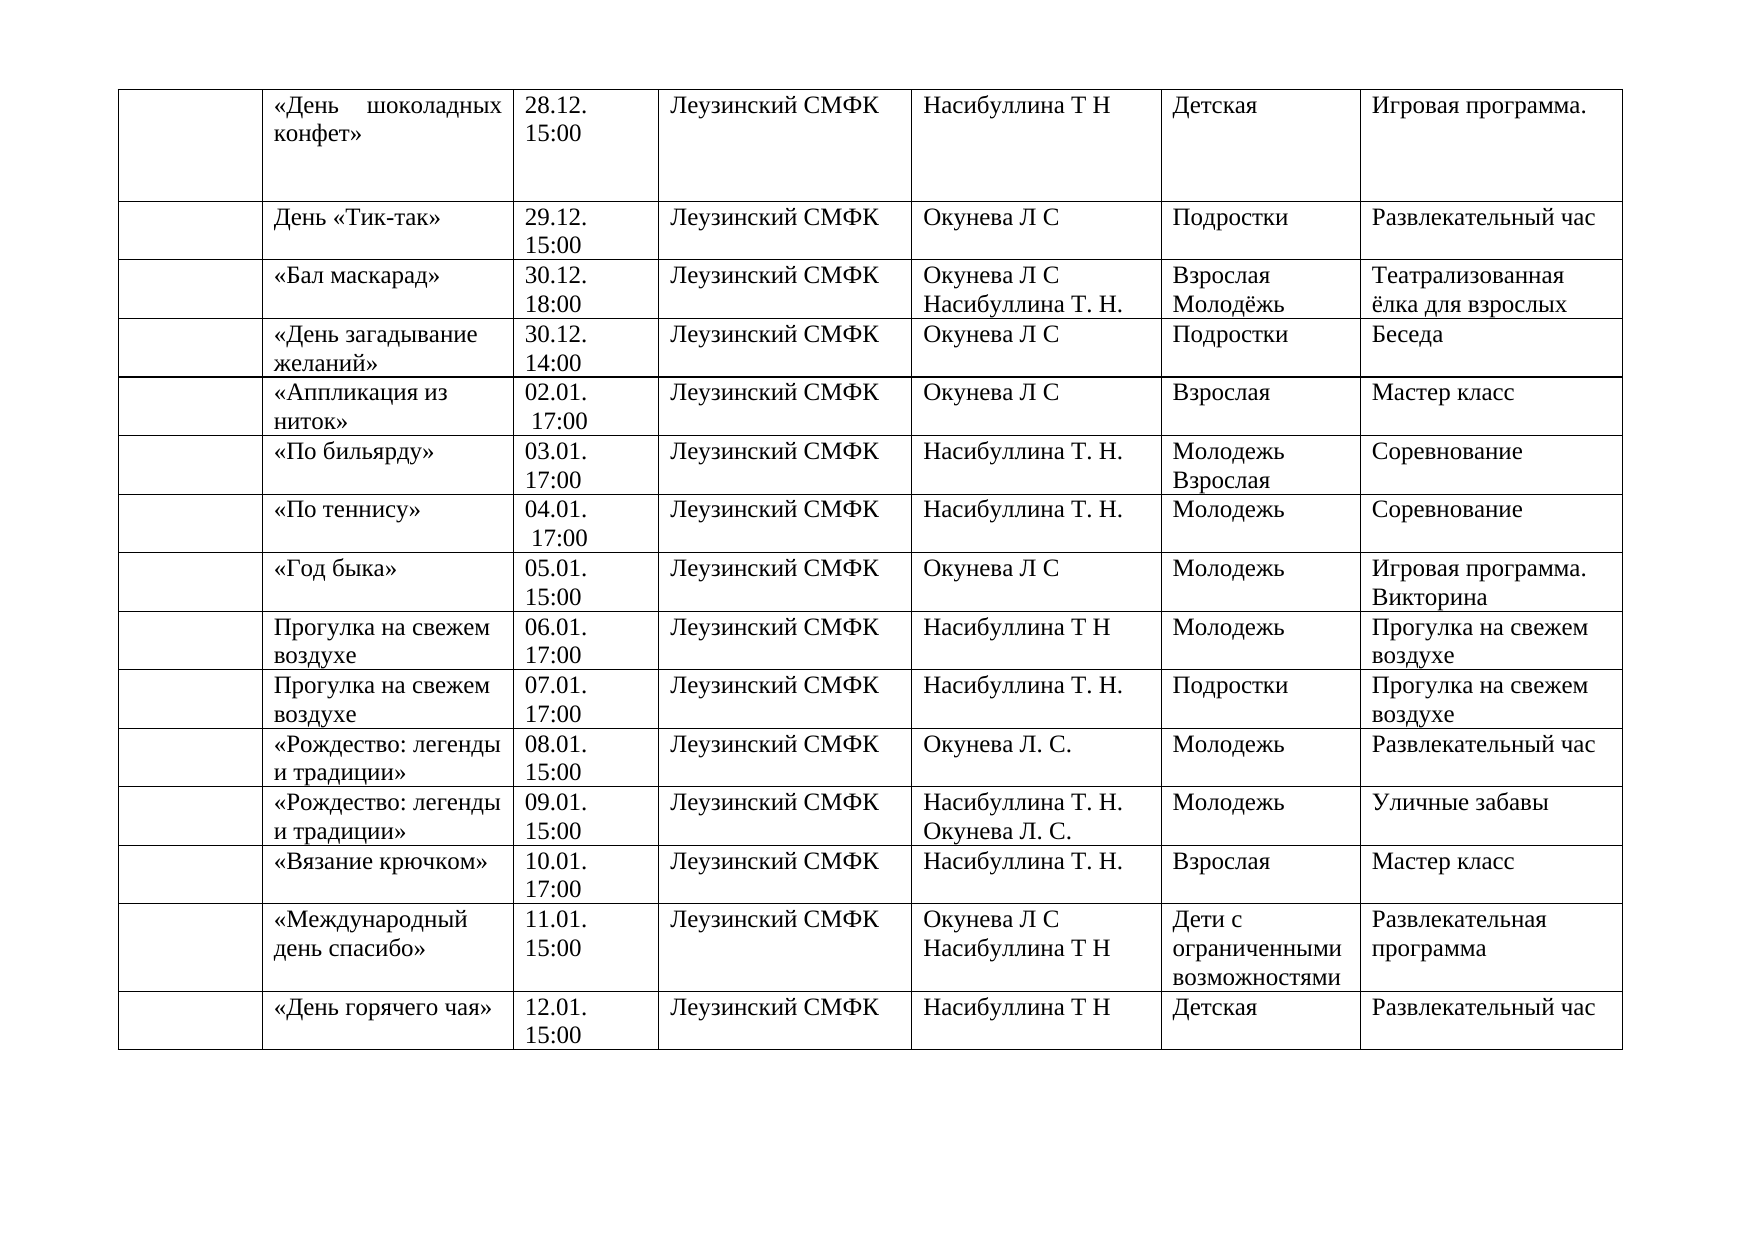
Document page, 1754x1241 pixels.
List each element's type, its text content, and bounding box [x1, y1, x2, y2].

table_cell 02.01. 17:00 [514, 378, 658, 435]
table_cell Дети с ограниченными возможностями [1162, 904, 1360, 991]
table_cell Развлекательный час [1361, 202, 1622, 259]
table_cell Прогулка на свежем воздухе [1361, 670, 1622, 728]
table_cell Подростки [1162, 319, 1360, 376]
table_cell Прогулка на свежем воздухе [263, 612, 513, 669]
table_cell [119, 612, 262, 669]
table_cell «День горячего чая» [263, 992, 513, 1049]
table_cell 05.01. 15:00 [514, 553, 658, 611]
table_cell [119, 495, 262, 552]
table_cell Молодежь [1162, 553, 1360, 611]
table_cell «По теннису» [263, 495, 513, 552]
table_cell Прогулка на свежем воздухе [263, 670, 513, 728]
table_cell Соревнование [1361, 495, 1622, 552]
table_cell «Год быка» [263, 553, 513, 611]
table_cell Леузинский СМФК [659, 670, 911, 728]
table_cell Молодежь Взрослая [1162, 436, 1360, 493]
table_cell Леузинский СМФК [659, 787, 911, 845]
table_cell Беседа [1361, 319, 1622, 376]
table_cell 09.01. 15:00 [514, 787, 658, 845]
table_cell 10.01. 17:00 [514, 846, 658, 903]
table_cell Окунева Л С [912, 202, 1161, 259]
table_cell Насибуллина Т. Н. [912, 670, 1161, 728]
table_cell «Международный день спасибо» [263, 904, 513, 991]
table_cell «Рождество: легенды и традиции» [263, 787, 513, 845]
table_cell Театрализованная ёлка для взрослых [1361, 260, 1622, 318]
table_cell [119, 553, 262, 611]
table_cell Прогулка на свежем воздухе [1361, 612, 1622, 669]
table_cell Окунева Л С [912, 553, 1161, 611]
table_cell Подростки [1162, 202, 1360, 259]
table_cell Развлекательная программа [1361, 904, 1622, 991]
table_cell 06.01. 17:00 [514, 612, 658, 669]
table_cell 28.12. 15:00 [514, 90, 658, 201]
table_cell Молодежь [1162, 729, 1360, 786]
table_cell [119, 319, 262, 376]
table_cell Леузинский СМФК [659, 436, 911, 493]
table_cell «День загадывание желаний» [263, 319, 513, 376]
table_cell Насибуллина Т. Н. [912, 846, 1161, 903]
table_cell Леузинский СМФК [659, 90, 911, 201]
table_cell Молодежь [1162, 612, 1360, 669]
table_cell Подростки [1162, 670, 1360, 728]
table_cell Леузинский СМФК [659, 992, 911, 1049]
table_cell [119, 904, 262, 991]
table_cell [119, 729, 262, 786]
table_cell 03.01. 17:00 [514, 436, 658, 493]
table_cell Леузинский СМФК [659, 904, 911, 991]
table_cell [119, 260, 262, 318]
table_cell [119, 90, 262, 201]
table_cell Леузинский СМФК [659, 378, 911, 435]
table_cell Детская [1162, 90, 1360, 201]
table_cell 29.12. 15:00 [514, 202, 658, 259]
table_cell Насибуллина Т. Н. Окунева Л. С. [912, 787, 1161, 845]
table_cell 30.12. 18:00 [514, 260, 658, 318]
table_cell 12.01. 15:00 [514, 992, 658, 1049]
table_cell Соревнование [1361, 436, 1622, 493]
table_cell Леузинский СМФК [659, 846, 911, 903]
table_cell Окунева Л. С. [912, 729, 1161, 786]
table_cell Взрослая [1162, 846, 1360, 903]
table_cell 11.01. 15:00 [514, 904, 658, 991]
table_cell [119, 378, 262, 435]
table_cell Леузинский СМФК [659, 319, 911, 376]
table_cell [119, 846, 262, 903]
table_cell 08.01. 15:00 [514, 729, 658, 786]
table_cell [119, 436, 262, 493]
table_cell Игровая программа. Викторина [1361, 553, 1622, 611]
table_cell Детская [1162, 992, 1360, 1049]
table_cell «По бильярду» [263, 436, 513, 493]
table_cell [119, 670, 262, 728]
table_cell Игровая программа. [1361, 90, 1622, 201]
table_cell [119, 202, 262, 259]
table_cell «День шоколадных конфет» [263, 90, 513, 201]
table_cell Молодежь [1162, 787, 1360, 845]
table_cell Окунева Л С [912, 319, 1161, 376]
table_cell 07.01. 17:00 [514, 670, 658, 728]
table_cell Окунева Л С [912, 378, 1161, 435]
table_cell Развлекательный час [1361, 729, 1622, 786]
table_cell 30.12. 14:00 [514, 319, 658, 376]
table_cell Уличные забавы [1361, 787, 1622, 845]
table_cell Насибуллина Т Н [912, 612, 1161, 669]
table_cell «Вязание крючком» [263, 846, 513, 903]
table_cell [119, 992, 262, 1049]
table_cell Насибуллина Т Н [912, 90, 1161, 201]
table_cell Окунева Л С Насибуллина Т Н [912, 904, 1161, 991]
table_cell «Аппликация из ниток» [263, 378, 513, 435]
table_cell [119, 787, 262, 845]
table_cell День «Тик-так» [263, 202, 513, 259]
table_cell Насибуллина Т. Н. [912, 436, 1161, 493]
table_cell Мастер класс [1361, 378, 1622, 435]
table_cell Леузинский СМФК [659, 495, 911, 552]
table_cell Леузинский СМФК [659, 202, 911, 259]
table_cell Леузинский СМФК [659, 612, 911, 669]
table_cell Взрослая [1162, 378, 1360, 435]
table_cell Насибуллина Т. Н. [912, 495, 1161, 552]
table_cell Леузинский СМФК [659, 260, 911, 318]
table_cell 04.01. 17:00 [514, 495, 658, 552]
table_cell Леузинский СМФК [659, 553, 911, 611]
table_cell Леузинский СМФК [659, 729, 911, 786]
table_cell «Рождество: легенды и традиции» [263, 729, 513, 786]
table_cell Насибуллина Т Н [912, 992, 1161, 1049]
table_cell Мастер класс [1361, 846, 1622, 903]
table_cell «Бал маскарад» [263, 260, 513, 318]
table_cell Молодежь [1162, 495, 1360, 552]
table_cell Развлекательный час [1361, 992, 1622, 1049]
table_cell Взрослая Молодёжь [1162, 260, 1360, 318]
table_cell Окунева Л С Насибуллина Т. Н. [912, 260, 1161, 318]
